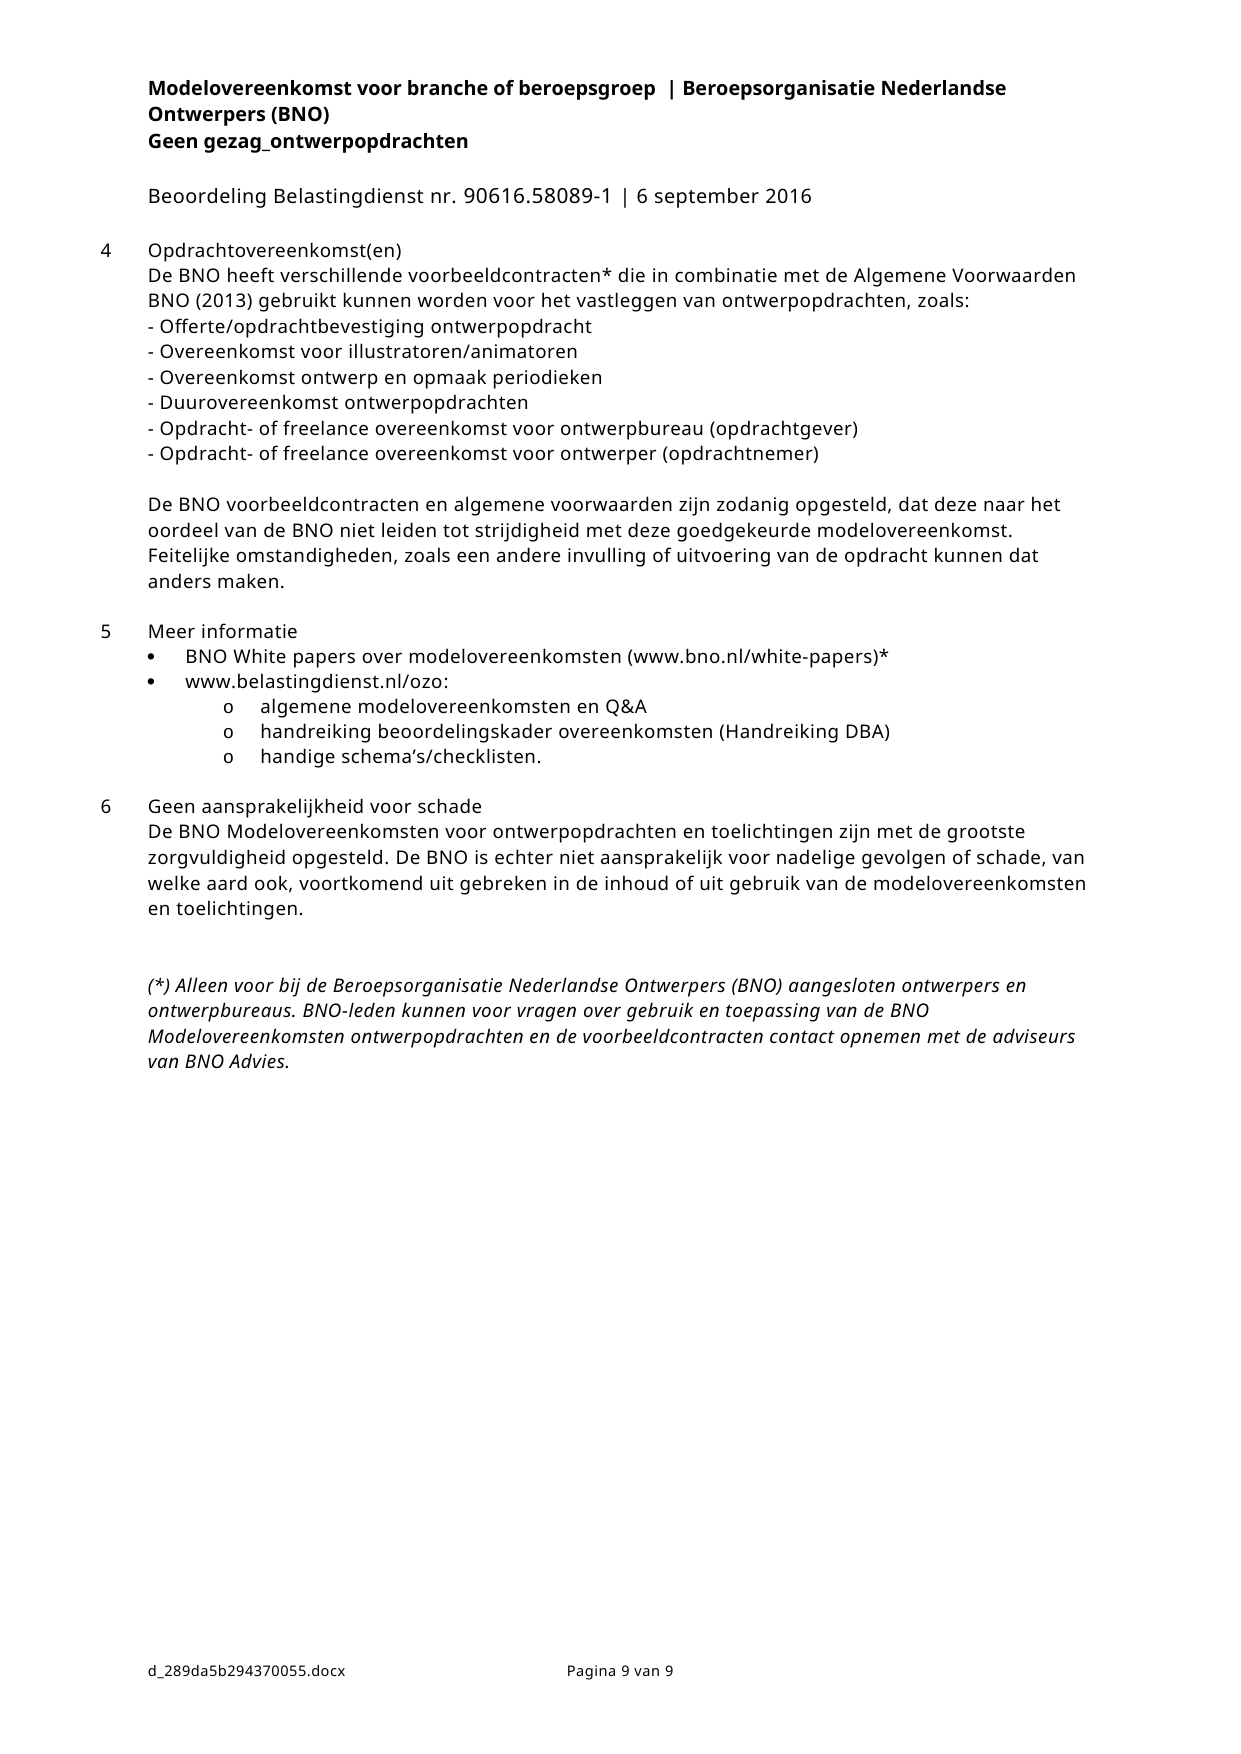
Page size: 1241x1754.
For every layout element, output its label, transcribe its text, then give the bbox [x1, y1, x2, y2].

text - Duurovereenkomst ontwerpopdrachten [148, 390, 1093, 415]
text - Overeenkomst ontwerp en opmaak periodieken [148, 364, 1093, 390]
list algemene modelovereenkomsten en Q&A [223, 694, 1093, 719]
list www.belastingdienst.nl/ozo: [148, 669, 1093, 694]
text (*) Alleen voor bij de Beroepsorganisatie Nederlandse Ontwerpers (BNO) aangesloten ontwerpers en ontwerpbureaus. BNO-leden kunnen voor vragen over gebruik en toepassing van de BNO Modelovereenkomsten ontwerpopdrachten en de voorbeeldcontracten contact opnemen met de adviseurs van BNO Advies. [148, 972, 1093, 1074]
text De BNO heeft verschillende voorbeeldcontracten* die in combinatie met de Algemene Voorwaarden BNO (2013) gebruikt kunnen worden voor het vastleggen van ontwerpopdrachten, zoals: - Offerte/opdrachtbevestiging ontwerpopdracht [148, 262, 1093, 339]
subtitle Opdrachtovereenkomst(en) [100, 237, 1093, 262]
text De BNO voorbeeldcontracten en algemene voorwaarden zijn zodanig opgesteld, dat deze naar het oordeel van de BNO niet leiden tot strijdigheid met deze goedgekeurde modelovereenkomst. Feitelijke omstandigheden, zoals een andere invulling of uitvoering van de opdracht kunnen dat anders maken. [148, 492, 1093, 594]
list handige schema’s/checklisten. [223, 744, 1093, 769]
list De BNO Modelovereenkomsten voor ontwerpopdrachten en toelichtingen zijn met de grootste zorgvuldigheid opgesteld. De BNO is echter niet aansprakelijk voor nadelige gevolgen of schade, van welke aard ook, voortkomend uit gebreken in de inhoud of uit gebruik van de modelovereenkomsten en toelichtingen. [148, 819, 1093, 921]
subtitle Geen aansprakelijkheid voor schade [100, 794, 1093, 819]
list BNO White papers over modelovereenkomsten (www.bno.nl/white-papers)* [148, 644, 1093, 669]
text - Opdracht- of freelance overeenkomst voor ontwerper (opdrachtnemer) [148, 441, 1093, 492]
text - Opdracht- of freelance overeenkomst voor ontwerpbureau (opdrachtgever) [148, 415, 1093, 441]
subtitle Meer informatie [100, 619, 1093, 644]
text - Overeenkomst voor illustratoren/animatoren [148, 339, 1093, 364]
list handreiking beoordelingskader overeenkomsten (Handreiking DBA) [223, 719, 1093, 744]
